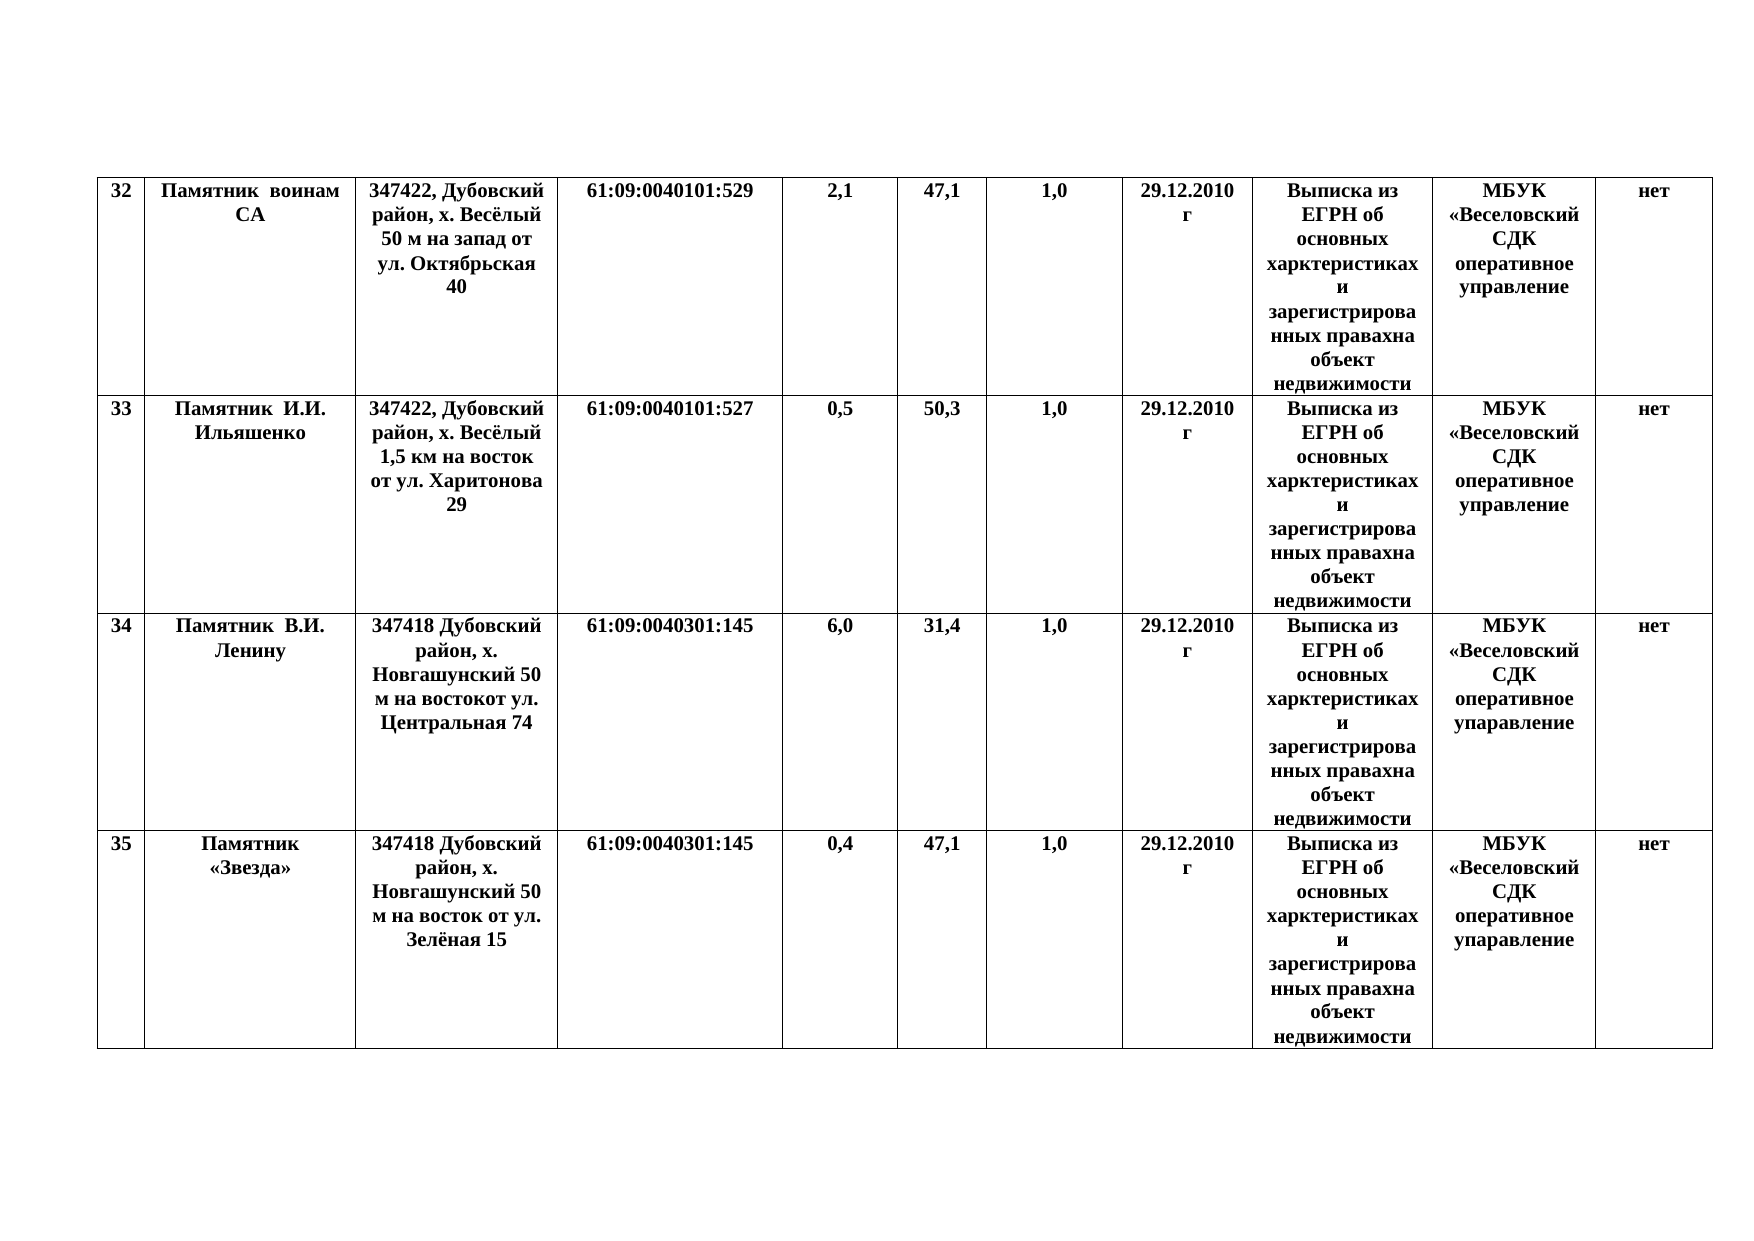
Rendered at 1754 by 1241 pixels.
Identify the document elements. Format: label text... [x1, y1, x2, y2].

table_cell нет [1596, 614, 1712, 830]
table_cell нет [1596, 178, 1712, 395]
table_cell 50,3 [898, 396, 986, 612]
table_cell 32 [98, 178, 144, 395]
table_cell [1433, 178, 1595, 395]
table_cell нет [1596, 396, 1712, 612]
table_cell 61:09:0040101:529 [558, 178, 782, 395]
table_cell 1,0 [987, 614, 1122, 830]
table_cell 0,5 [783, 396, 897, 612]
table_cell Выписка из ЕГРН об основных харктеристиках и зарегистрированных правахна объект недвижимости [1253, 614, 1432, 830]
table_cell 31,4 [898, 614, 986, 830]
table_cell 47,1 [898, 178, 986, 395]
table_cell 2,1 [783, 178, 897, 395]
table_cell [1433, 831, 1595, 1048]
table_cell 61:09:0040101:527 [558, 396, 782, 612]
table_cell 1,0 [987, 396, 1122, 612]
table_cell 47,1 [898, 831, 986, 1048]
table_cell Памятник «Звезда» [145, 831, 355, 1048]
table_cell Памятник воинам СА [145, 178, 355, 395]
table_cell 1,0 [987, 831, 1122, 1048]
table_cell 0,4 [783, 831, 897, 1048]
table_cell 6,0 [783, 614, 897, 830]
table_cell Памятник В.И. Ленину [145, 614, 355, 830]
table_cell МБУК «Веселовский СДК оперативное управление [1433, 396, 1595, 612]
table_cell 35 [98, 831, 144, 1048]
table_cell 347418 Дубовский район, х. Новгашунский 50 м на востокот ул. Центральная 74 [356, 614, 557, 830]
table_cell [1253, 831, 1432, 1048]
table_cell Выписка из ЕГРН об основных харктеристиках и зарегистрированных правахна объект недвижимости [1253, 396, 1432, 612]
table_cell 347418 Дубовский район, х. Новгашунский 50 м на восток от ул. Зелёная 15 [356, 831, 557, 1048]
table_cell 34 [98, 614, 144, 830]
table_cell нет [1596, 831, 1712, 1048]
table_cell МБУК «Веселовский СДК оперативное упаравление [1433, 614, 1595, 830]
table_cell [1253, 178, 1432, 395]
table_cell 347422, Дубовский район, х. Весёлый 1,5 км на восток от ул. Харитонова 29 [356, 396, 557, 612]
table_cell Памятник И.И. Ильяшенко [145, 396, 355, 612]
table_cell 29.12.2010 г [1123, 396, 1252, 612]
table_cell 33 [98, 396, 144, 612]
table_cell 1,0 [987, 178, 1122, 395]
table_cell 61:09:0040301:145 [558, 831, 782, 1048]
table_cell 347422, Дубовский район, х. Весёлый 50 м на запад от ул. Октябрьская 40 [356, 178, 557, 395]
table_cell 29.12.2010 г [1123, 831, 1252, 1048]
table_cell 29.12.2010 г [1123, 178, 1252, 395]
table_cell 61:09:0040301:145 [558, 614, 782, 830]
table_cell 29.12.2010 г [1123, 614, 1252, 830]
